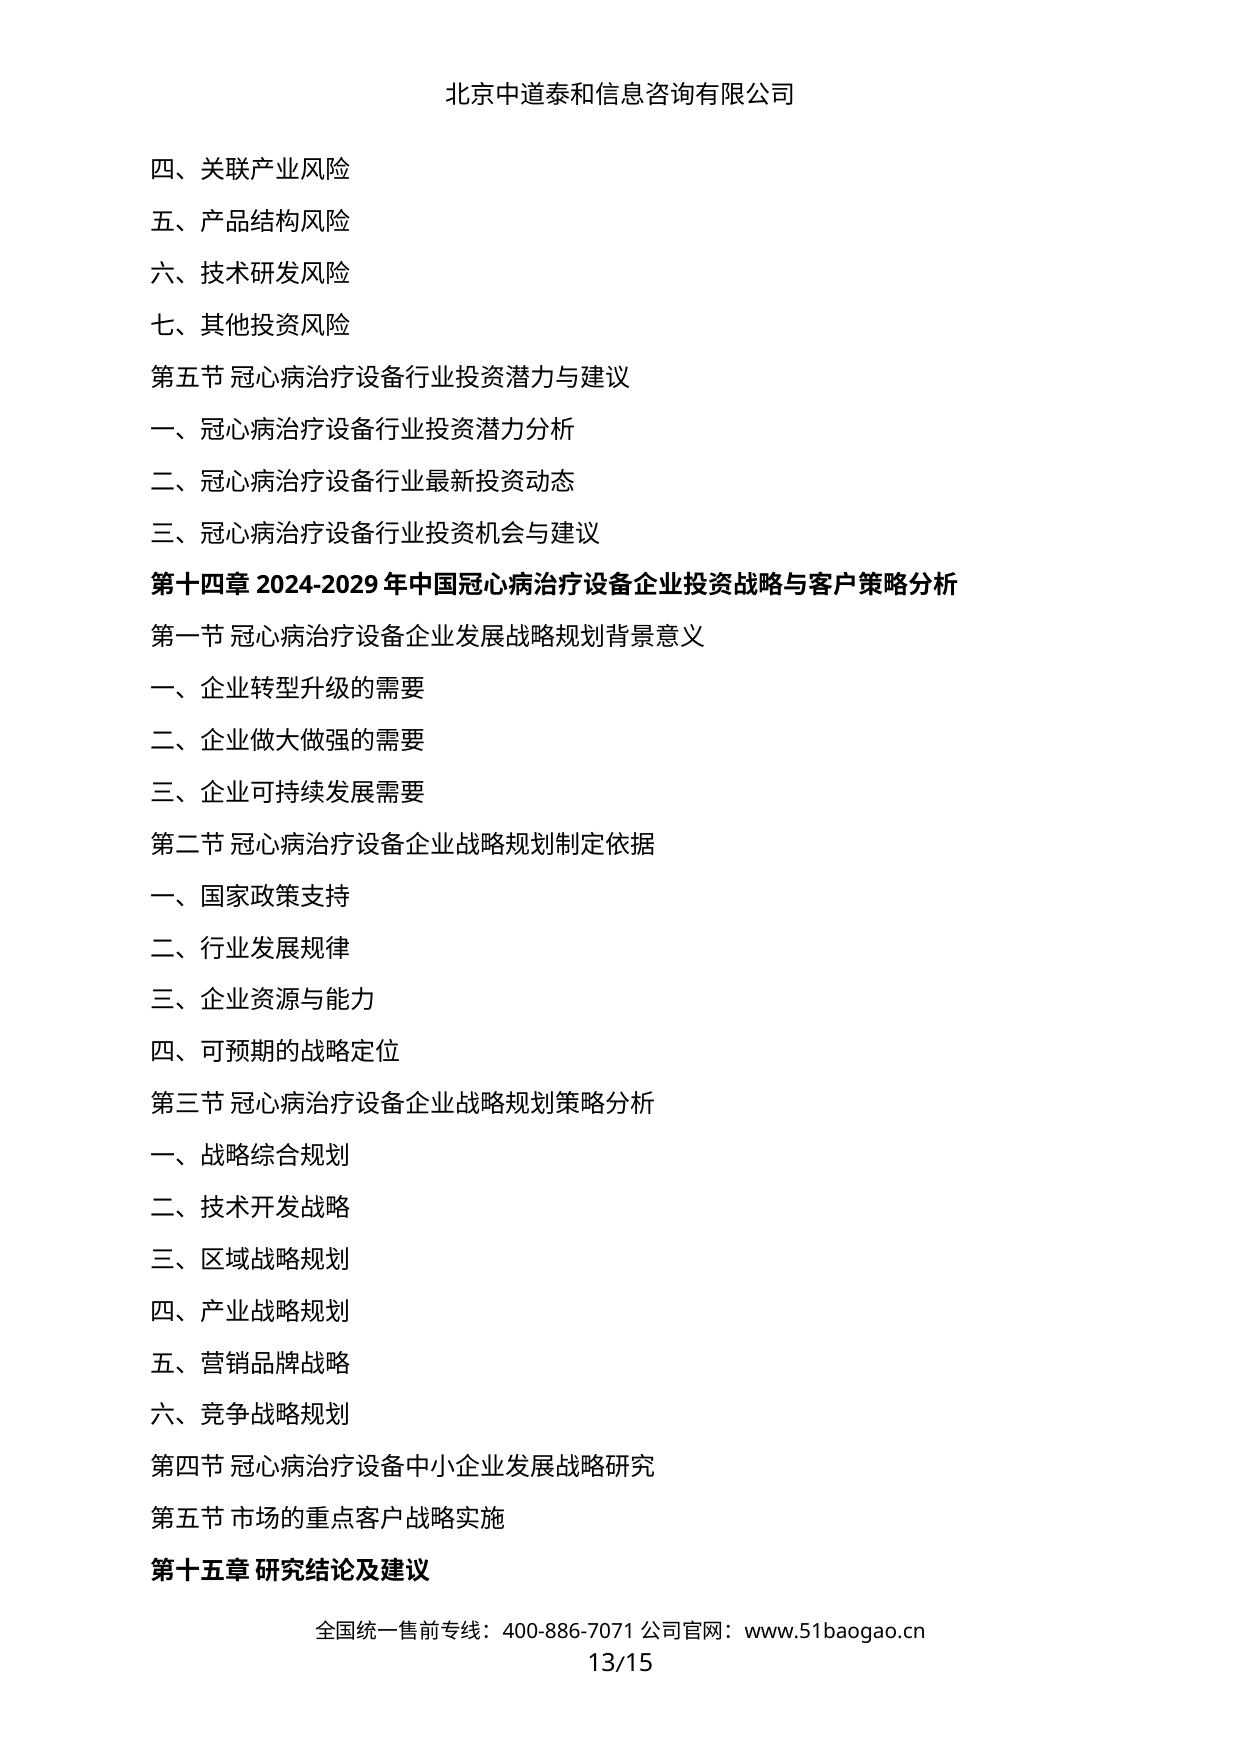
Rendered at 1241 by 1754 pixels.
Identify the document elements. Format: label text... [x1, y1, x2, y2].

text 第十四章 2024-2029年中国冠心病治疗设备企业投资战略与客户策略分析 [150, 565, 1090, 601]
text 四、产业战略规划 [150, 1291, 1090, 1327]
text 一、企业转型升级的需要 [150, 669, 1090, 705]
text 三、冠心病治疗设备行业投资机会与建议 [150, 513, 1090, 549]
text 一、战略综合规划 [150, 1136, 1090, 1172]
text 第二节 冠心病治疗设备企业战略规划制定依据 [150, 824, 1090, 861]
text 第一节 冠心病治疗设备企业发展战略规划背景意义 [150, 617, 1090, 653]
text 三、区域战略规划 [150, 1239, 1090, 1276]
text 六、竞争战略规划 [150, 1395, 1090, 1431]
text 三、企业可持续发展需要 [150, 772, 1090, 809]
text 第五节 冠心病治疗设备行业投资潜力与建议 [150, 357, 1090, 394]
text 一、国家政策支持 [150, 876, 1090, 912]
text 五、营销品牌战略 [150, 1343, 1090, 1379]
text 第三节 冠心病治疗设备企业战略规划策略分析 [150, 1084, 1090, 1120]
text 第五节 市场的重点客户战略实施 [150, 1499, 1090, 1535]
text 五、产品结构风险 [150, 202, 1090, 238]
text 二、行业发展规律 [150, 928, 1090, 964]
text 三、企业资源与能力 [150, 980, 1090, 1016]
text 二、企业做大做强的需要 [150, 721, 1090, 757]
text 四、可预期的战略定位 [150, 1032, 1090, 1068]
text 七、其他投资风险 [150, 306, 1090, 342]
text 第十五章 研究结论及建议 [150, 1551, 1090, 1587]
text 六、技术研发风险 [150, 254, 1090, 290]
text 二、冠心病治疗设备行业最新投资动态 [150, 461, 1090, 497]
text 二、技术开发战略 [150, 1187, 1090, 1224]
text 四、关联产业风险 [150, 150, 1090, 186]
text 第四节 冠心病治疗设备中小企业发展战略研究 [150, 1447, 1090, 1483]
text 一、冠心病治疗设备行业投资潜力分析 [150, 409, 1090, 446]
